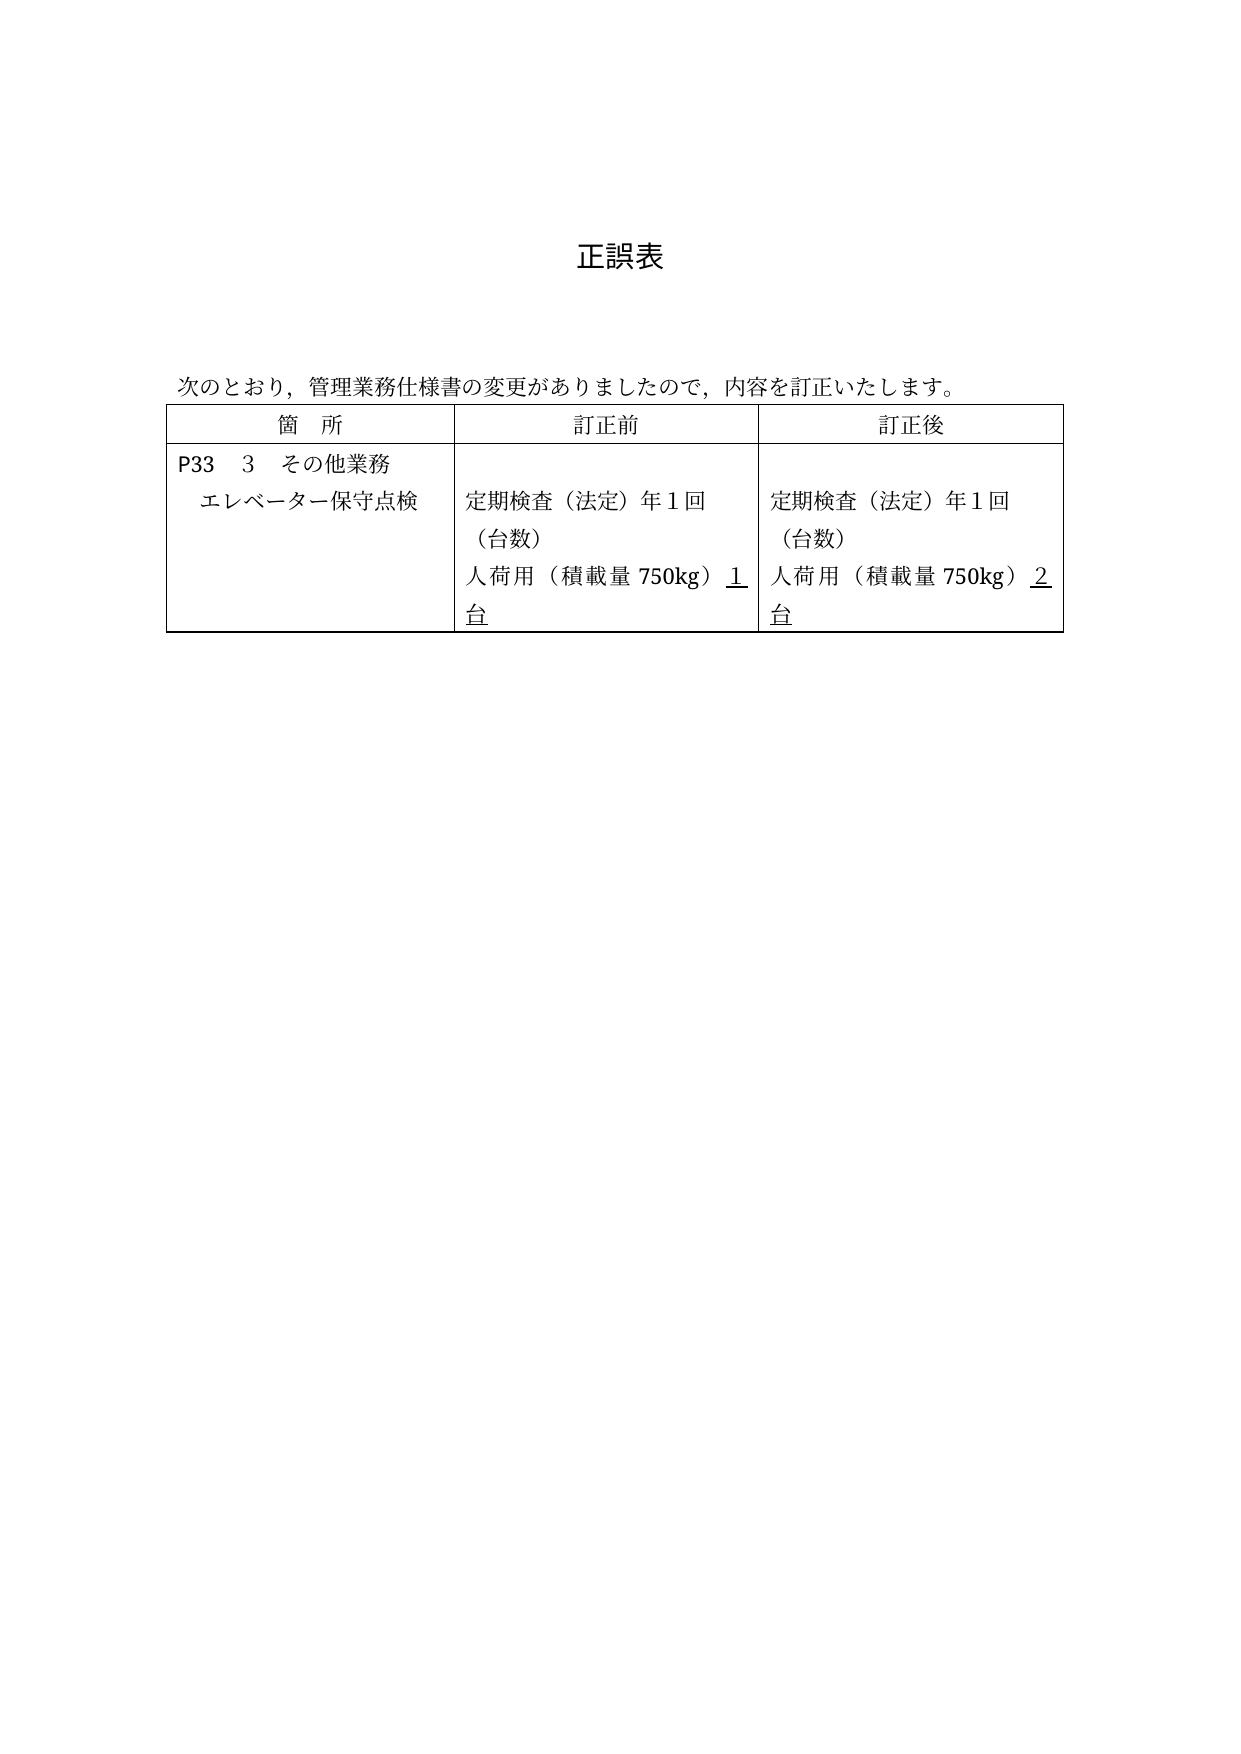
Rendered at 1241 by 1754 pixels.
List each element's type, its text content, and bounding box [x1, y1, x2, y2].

table_cell P33 ３ その他業務 エレベーター保守点検 [167, 444, 454, 631]
text 正誤表 [177, 217, 1063, 292]
text 次のとおり，管理業務仕様書の変更がありましたので，内容を訂正いたします。 [177, 367, 1063, 404]
table_header 訂正後 [759, 405, 1063, 443]
table_cell 定期検査（法定）年１回 （台数） 人荷用（積載量750kg）２台 [759, 444, 1063, 631]
table_cell 定期検査（法定）年１回 （台数） 人荷用（積載量750kg）１台 [455, 444, 758, 631]
table_header 箇 所 [167, 405, 454, 443]
table_header 訂正前 [455, 405, 758, 443]
